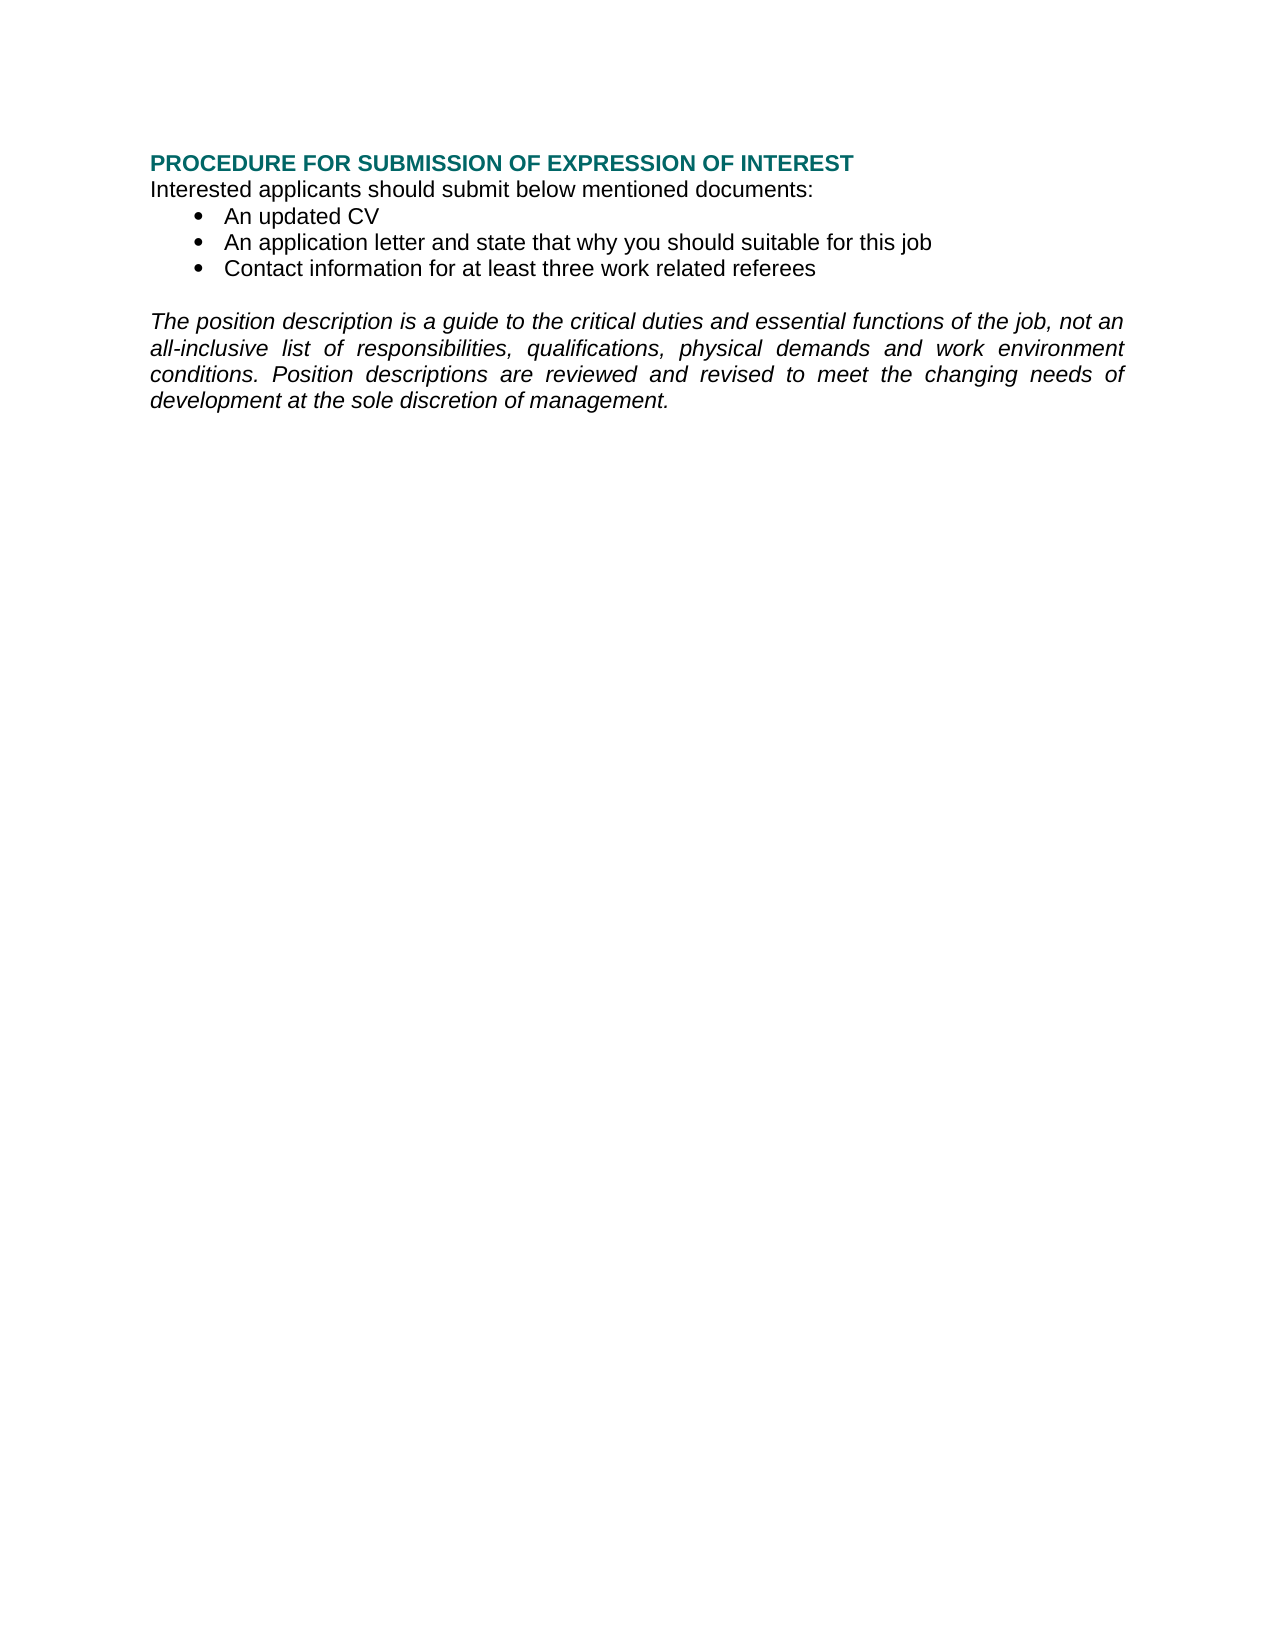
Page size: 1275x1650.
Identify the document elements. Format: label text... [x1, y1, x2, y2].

list An updated CV [194, 203, 1125, 229]
list An application letter and state that why you should suitable for this job [194, 229, 1125, 255]
text PROCEDURE FOR SUBMISSION OF EXPRESSION OF INTEREST [150, 150, 1125, 176]
text The position description is a guide to the critical duties and essential functions of the job, not an all-inclusive list of responsibilities, qualifications, physical demands and work environment conditions. Position descriptions are reviewed and revised to meet the changing needs of development at the sole discretion of management. [150, 308, 1125, 413]
list Contact information for at least three work related referees [194, 255, 1125, 282]
text Interested applicants should submit below mentioned documents: [150, 176, 1125, 203]
